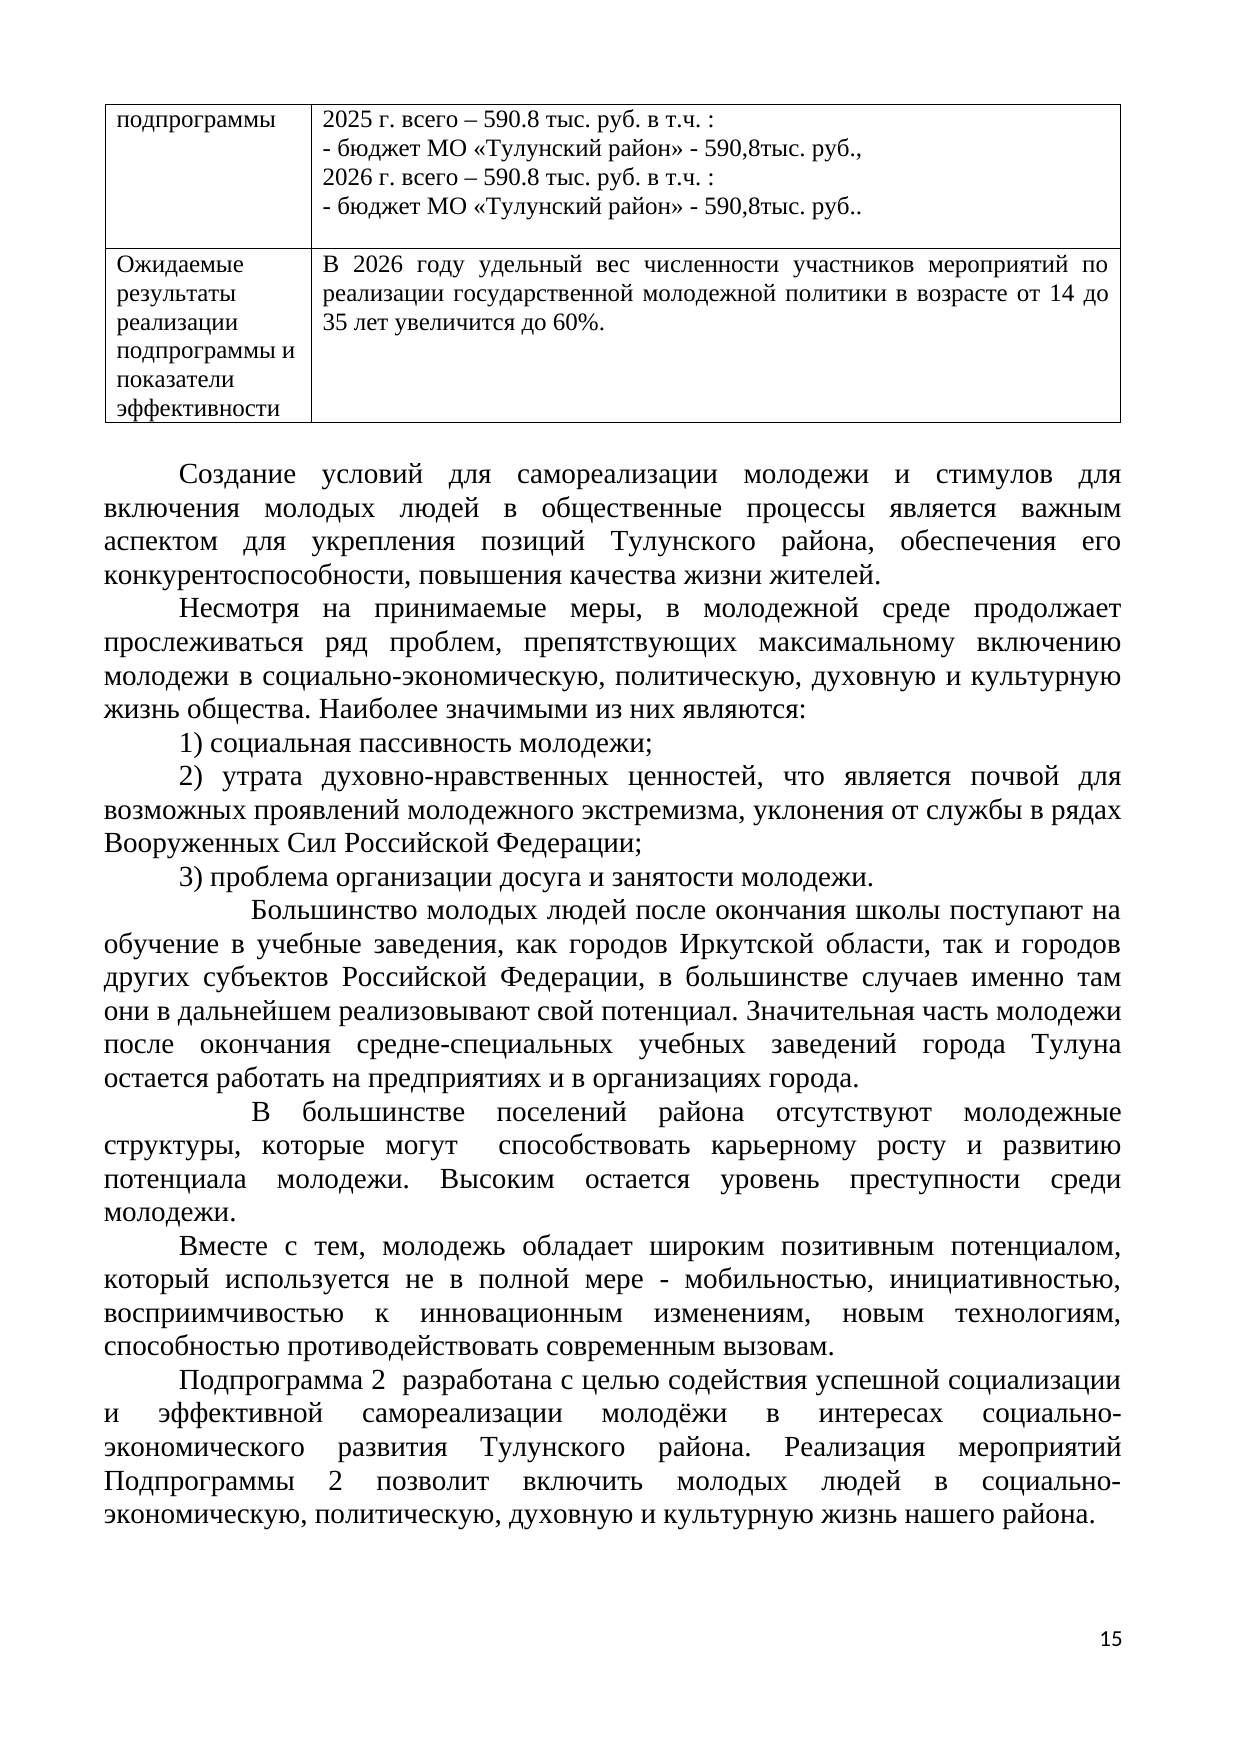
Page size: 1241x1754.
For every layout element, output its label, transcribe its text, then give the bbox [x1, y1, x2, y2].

text Несмотря на принимаемые меры, в молодежной среде продолжает прослеживаться ряд проблем, препятствующих максимальному включению молодежи в социально-экономическую, политическую, духовную и культурную жизнь общества. Наиболее значимыми из них являются: [103, 591, 1122, 725]
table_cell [312, 105, 1120, 248]
text 3) проблема организации досуга и занятости молодежи. [103, 859, 1122, 892]
text Большинство молодых людей после окончания школы поступают на обучение в учебные заведения, как городов Иркутской области, так и городов других субъектов Российской Федерации, в большинстве случаев именно там они в дальнейшем реализовывают свой потенциал. Значительная часть молодежи после окончания средне-специальных учебных заведений города Тулуна остается работать на предприятиях и в организациях города. [103, 892, 1122, 1094]
table_cell В 2026 году удельный вес численности участников мероприятий по реализации государственной молодежной политики в возрасте от 14 до 35 лет увеличится до 60%. [312, 249, 1120, 422]
table_cell Ожидаемые результаты реализации подпрограммы и показатели эффективности [106, 249, 311, 422]
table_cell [106, 105, 311, 248]
text 2) утрата духовно-нравственных ценностей, что является почвой для возможных проявлений молодежного экстремизма, уклонения от службы в рядах Вооруженных Сил Российской Федерации; [103, 758, 1122, 859]
text 1) социальная пассивность молодежи; [103, 725, 1122, 758]
text Подпрограмма 2 разработана с целью содействия успешной социализации и эффективной самореализации молодёжи в интересах социально-экономического развития Тулунского района. Реализация мероприятий Подпрограммы 2 позволит включить молодых людей в социально-экономическую, политическую, духовную и культурную жизнь нашего района. [103, 1362, 1122, 1530]
text В большинстве поселений района отсутствуют молодежные структуры, которые могут способствовать карьерному росту и развитию потенциала молодежи. Высоким остается уровень преступности среди молодежи. [103, 1094, 1122, 1228]
text Вместе с тем, молодежь обладает широким позитивным потенциалом, который используется не в полной мере - мобильностью, инициативностью, восприимчивостью к инновационным изменениям, новым технологиям, способностью противодействовать современным вызовам. [103, 1228, 1122, 1362]
text Создание условий для самореализации молодежи и стимулов для включения молодых людей в общественные процессы является важным аспектом для укрепления позиций Тулунского района, обеспечения его конкурентоспособности, повышения качества жизни жителей. [103, 456, 1122, 591]
